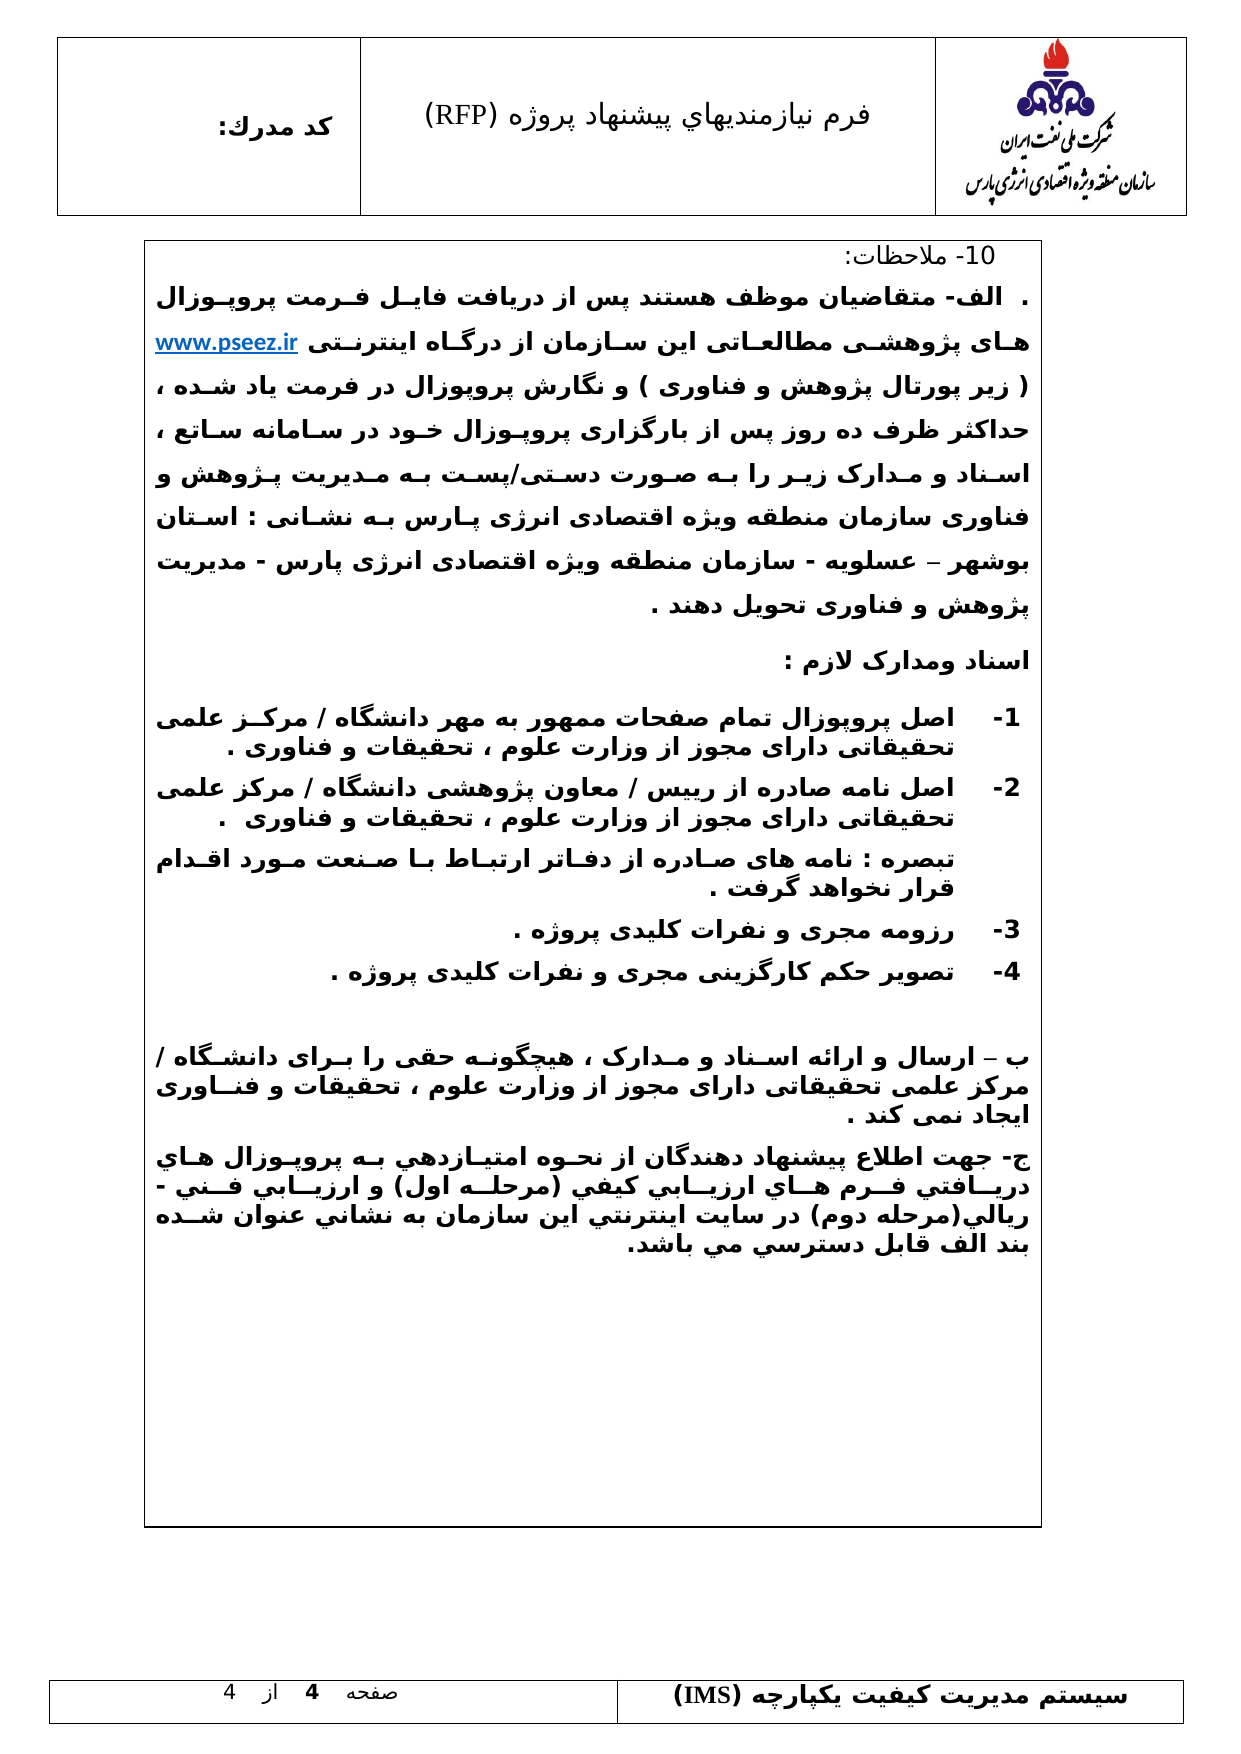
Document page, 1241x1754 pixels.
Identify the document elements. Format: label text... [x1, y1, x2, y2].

picture [947, 38, 1173, 212]
table_header 10- ملاحظات: . الف- متقاضیان موظف هستند پس از دریافت فایل فرمت پروپوزال های پژوهشی مطالعاتی این سازمان از درگاه اینترنتی www.pseez.ir ( زیر پورتال پژوهش و فناوری ) و نگارش پروپوزال در فرمت یاد شده ، حداکثر ظرف ده روز پس از بارگزاری پروپوزال خود در سامانه ساتع ، اسناد و مدارک زیر را به صورت دستی/پست به مدیریت پژوهش و فناوری سازمان منطقه ویژه اقتصادی انرژی پارس به نشانی : استان بوشهر – عسلویه - سازمان منطقه ویژه اقتصادی انرژی پارس - مدیریت پژوهش و فناوری تحویل دهند . اسناد ومدارک لازم : اصل پروپوزال تمام صفحات ممهور به مهر دانشگاه / مرکز علمی تحقیقاتی دارای مجوز از وزارت علوم ، تحقیقات و فناوری . اصل نامه صادره از رییس / معاون پژوهشی دانشگاه / مرکز علمی تحقیقاتی دارای مجوز از وزارت علوم ، تحقیقات و فناوری . تبصره : نامه های صادره از دفاتر ارتباط با صنعت مورد اقدام قرار نخواهد گرفت . رزومه مجری و نفرات کلیدی پروژه . تصویر حکم کارگزینی مجری و نفرات کلیدی پروژه . ب – ارسال و ارائه اسناد و مدارک ، هیچگونه حقی را برای دانشگاه / مرکز علمی تحقیقاتی دارای مجوز از وزارت علوم ، تحقیقات و فناوری ایجاد نمی کند . ج- جهت اطلاع پيشنهاد دهندگان از نحوه امتيازدهي به پروپوزال هاي دريافتي فرم هاي ارزيابي كيفي (مرحله اول) و ارزيابي فني - ريالي(مرحله دوم) در سايت اينترنتي اين سازمان به نشاني عنوان شده بند الف قابل دسترسي مي باشد. [145, 241, 1041, 1526]
